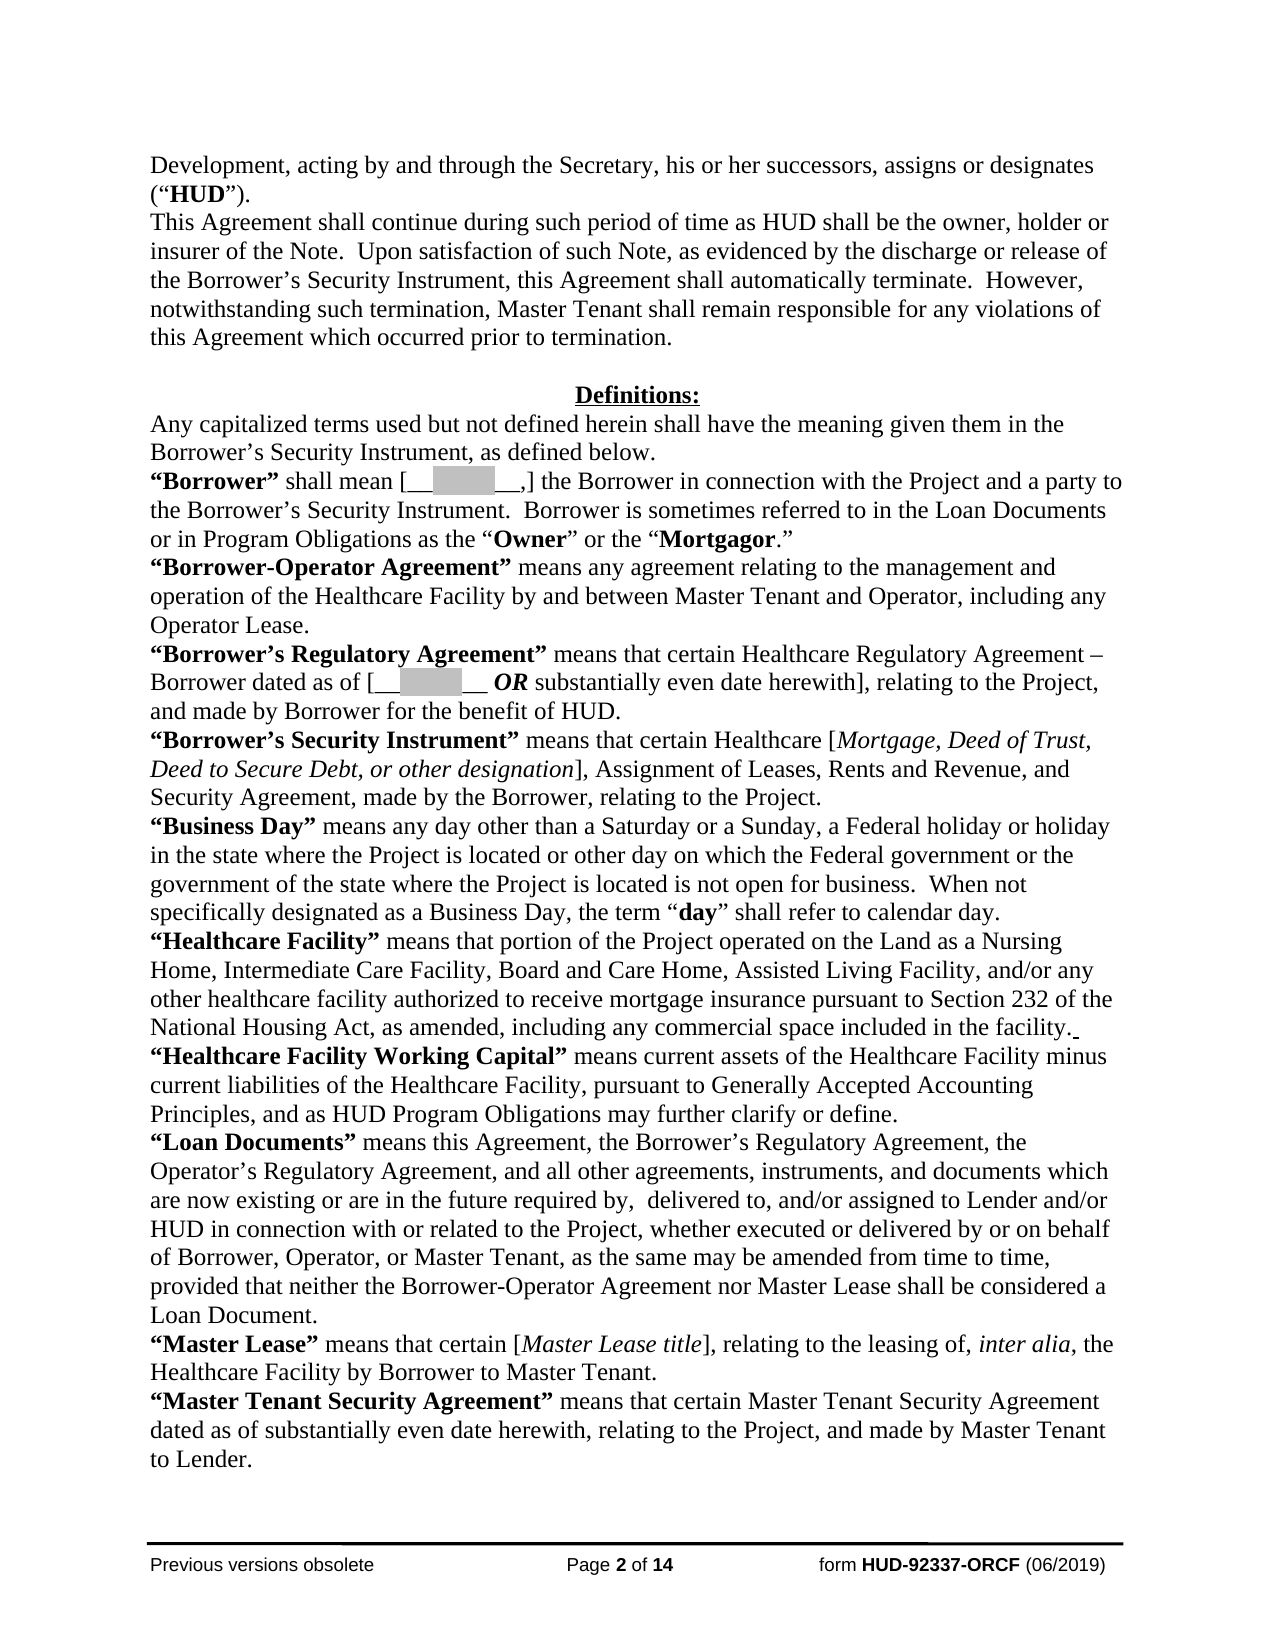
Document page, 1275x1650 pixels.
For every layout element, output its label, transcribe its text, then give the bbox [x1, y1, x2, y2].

text This Agreement shall continue during such period of time as HUD shall be the owner, holder or insurer of the Note. Upon satisfaction of such Note, as evidenced by the discharge or release of the Borrower’s Security Instrument, this Agreement shall automatically terminate. However, notwithstanding such termination, Master Tenant shall remain responsible for any violations of this Agreement which occurred prior to termination. [150, 207, 1125, 351]
text “Healthcare Facility” means that portion of the Project operated on the Land as a Nursing Home, Intermediate Care Facility, Board and Care Home, Assisted Living Facility, and/or any other healthcare facility authorized to receive mortgage insurance pursuant to Section 232 of the National Housing Act, as amended, including any commercial space included in the facility. [150, 926, 1125, 1041]
text “Loan Documents” means this Agreement, the Borrower’s Regulatory Agreement, the Operator’s Regulatory Agreement, and all other agreements, instruments, and documents which are now existing or are in the future required by, delivered to, and/or assigned to Lender and/or HUD in connection with or related to the Project, whether executed or delivered by or on behalf of Borrower, Operator, or Master Tenant, as the same may be amended from time to time, provided that neither the Borrower-Operator Agreement nor Master Lease shall be considered a Loan Document. [150, 1127, 1125, 1329]
text “Borrower” shall mean [__ __,] the Borrower in connection with the Project and a party to the Borrower’s Security Instrument. Borrower is sometimes referred to in the Loan Documents or in Program Obligations as the “Owner” or the “Mortgagor.” [150, 466, 1125, 552]
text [150, 150, 1125, 207]
text “Healthcare Facility Working Capital” means current assets of the Healthcare Facility minus current liabilities of the Healthcare Facility, pursuant to Generally Accepted Accounting Principles, and as HUD Program Obligations may further clarify or define. [150, 1041, 1125, 1127]
text Definitions: [150, 380, 1125, 409]
text “Master Lease” means that certain [Master Lease title], relating to the leasing of, inter alia, the Healthcare Facility by Borrower to Master Tenant. [150, 1329, 1125, 1386]
text “Borrower’s Regulatory Agreement” means that certain Healthcare Regulatory Agreement – Borrower dated as of [__ __ OR substantially even date herewith], relating to the Project, and made by Borrower for the benefit of HUD. [150, 639, 1125, 725]
text “Business Day” means any day other than a Saturday or a Sunday, a Federal holiday or holiday in the state where the Project is located or other day on which the Federal government or the government of the state where the Project is located is not open for business. When not specifically designated as a Business Day, the term “day” shall refer to calendar day. [150, 811, 1125, 926]
text Any capitalized terms used but not defined herein shall have the meaning given them in the Borrower’s Security Instrument, as defined below. [150, 409, 1125, 466]
text “Master Tenant Security Agreement” means that certain Master Tenant Security Agreement dated as of substantially even date herewith, relating to the Project, and made by Master Tenant to Lender. [150, 1386, 1125, 1472]
text “Borrower’s Security Instrument” means that certain Healthcare [Mortgage, Deed of Trust, Deed to Secure Debt, or other designation], Assignment of Leases, Rents and Revenue, and Security Agreement, made by the Borrower, relating to the Project. [150, 725, 1125, 811]
text “Borrower-Operator Agreement” means any agreement relating to the management and operation of the Healthcare Facility by and between Master Tenant and Operator, including any Operator Lease. [150, 552, 1125, 639]
